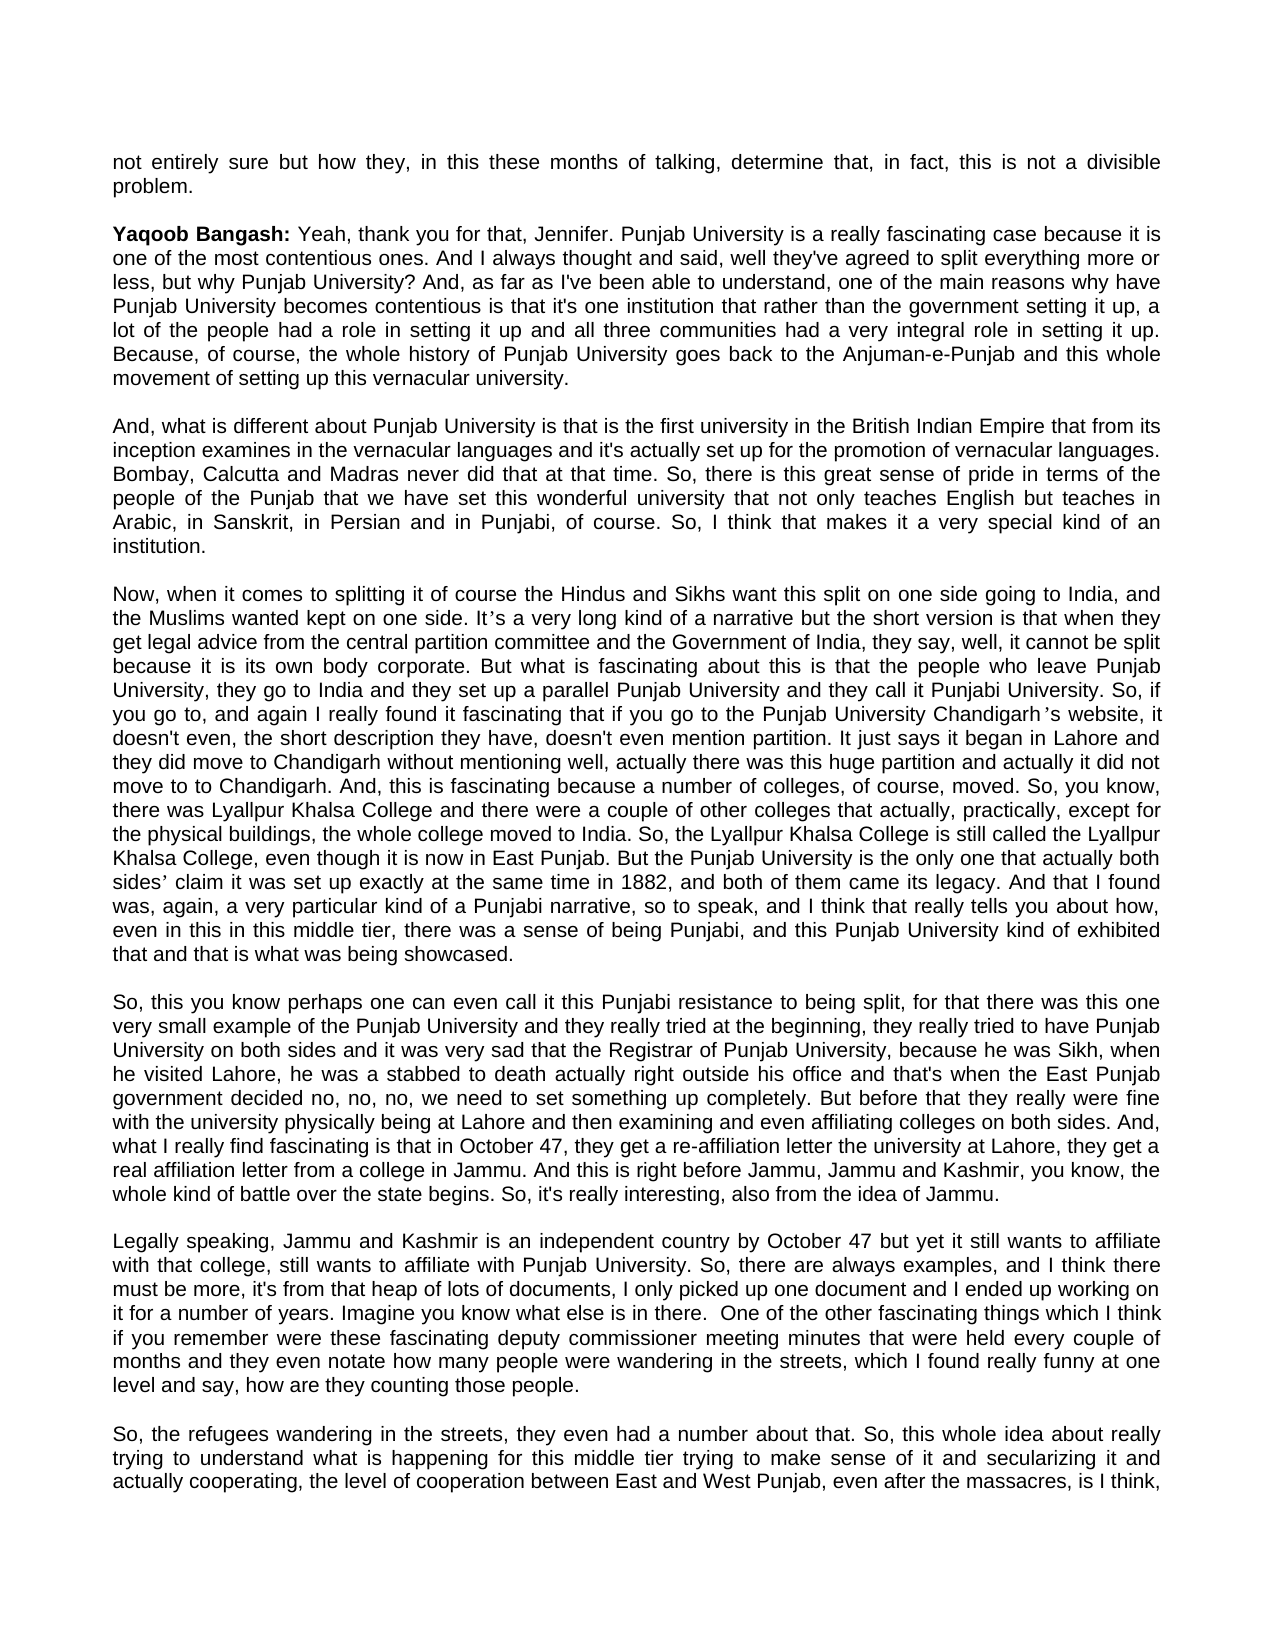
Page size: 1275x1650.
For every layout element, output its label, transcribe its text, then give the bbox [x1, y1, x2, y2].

text And, what is different about Punjab University is that is the first university in the British Indian Empire that from its inception examines in the vernacular languages and it's actually set up for the promotion of vernacular languages. Bombay, Calcutta and Madras never did that at that time. So, there is this great sense of pride in terms of the people of the Punjab that we have set this wonderful university that not only teaches English but teaches in Arabic, in Sanskrit, in Persian and in Punjabi, of course. So, I think that makes it a very special kind of an institution. [112, 414, 1162, 558]
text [112, 150, 1162, 198]
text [112, 1421, 1162, 1493]
text Legally speaking, Jammu and Kashmir is an independent country by October 47 but yet it still wants to affiliate with that college, still wants to affiliate with Punjab University. So, there are always examples, and I think there must be more, it's from that heap of lots of documents, I only picked up one document and I ended up working on it for a number of years. Imagine you know what else is in there. One of the other fascinating things which I think if you remember were these fascinating deputy commissioner meeting minutes that were held every couple of months and they even notate how many people were wandering in the streets, which I found really funny at one level and say, how are they counting those people. [112, 1229, 1162, 1397]
text So, this you know perhaps one can even call it this Punjabi resistance to being split, for that there was this one very small example of the Punjab University and they really tried at the beginning, they really tried to have Punjab University on both sides and it was very sad that the Registrar of Punjab University, because he was Sikh, when he visited Lahore, he was a stabbed to death actually right outside his office and that's when the East Punjab government decided no, no, no, we need to set something up completely. But before that they really were fine with the university physically being at Lahore and then examining and even affiliating colleges on both sides. And, what I really find fascinating is that in October 47, they get a re-affiliation letter the university at Lahore, they get a real affiliation letter from a college in Jammu. And this is right before Jammu, Jammu and Kashmir, you know, the whole kind of battle over the state begins. So, it's really interesting, also from the idea of Jammu. [112, 990, 1162, 1205]
text Now, when it comes to splitting it of course the Hindus and Sikhs want this split on one side going to India, and the Muslims wanted kept on one side. It’s a very long kind of a narrative but the short version is that when they get legal advice from the central partition committee and the Government of India, they say, well, it cannot be split because it is its own body corporate. But what is fascinating about this is that the people who leave Punjab University, they go to India and they set up a parallel Punjab University and they call it Punjabi University. So, if you go to, and again I really found it fascinating that if you go to the Punjab University Chandigarh’s website, it doesn't even, the short description they have, doesn't even mention partition. It just says it began in Lahore and they did move to Chandigarh without mentioning well, actually there was this huge partition and actually it did not move to to Chandigarh. And, this is fascinating because a number of colleges, of course, moved. So, you know, there was Lyallpur Khalsa College and there were a couple of other colleges that actually, practically, except for the physical buildings, the whole college moved to India. So, the Lyallpur Khalsa College is still called the Lyallpur Khalsa College, even though it is now in East Punjab. But the Punjab University is the only one that actually both sides’ claim it was set up exactly at the same time in 1882, and both of them came its legacy. And that I found was, again, a very particular kind of a Punjabi narrative, so to speak, and I think that really tells you about how, even in this in this middle tier, there was a sense of being Punjabi, and this Punjab University kind of exhibited that and that is what was being showcased. [112, 582, 1162, 966]
text Yaqoob Bangash: Yeah, thank you for that, Jennifer. Punjab University is a really fascinating case because it is one of the most contentious ones. And I always thought and said, well they've agreed to split everything more or less, but why Punjab University? And, as far as I've been able to understand, one of the main reasons why have Punjab University becomes contentious is that it's one institution that rather than the government setting it up, a lot of the people had a role in setting it up and all three communities had a very integral role in setting it up. Because, of course, the whole history of Punjab University goes back to the Anjuman-e-Punjab and this whole movement of setting up this vernacular university. [112, 222, 1162, 390]
